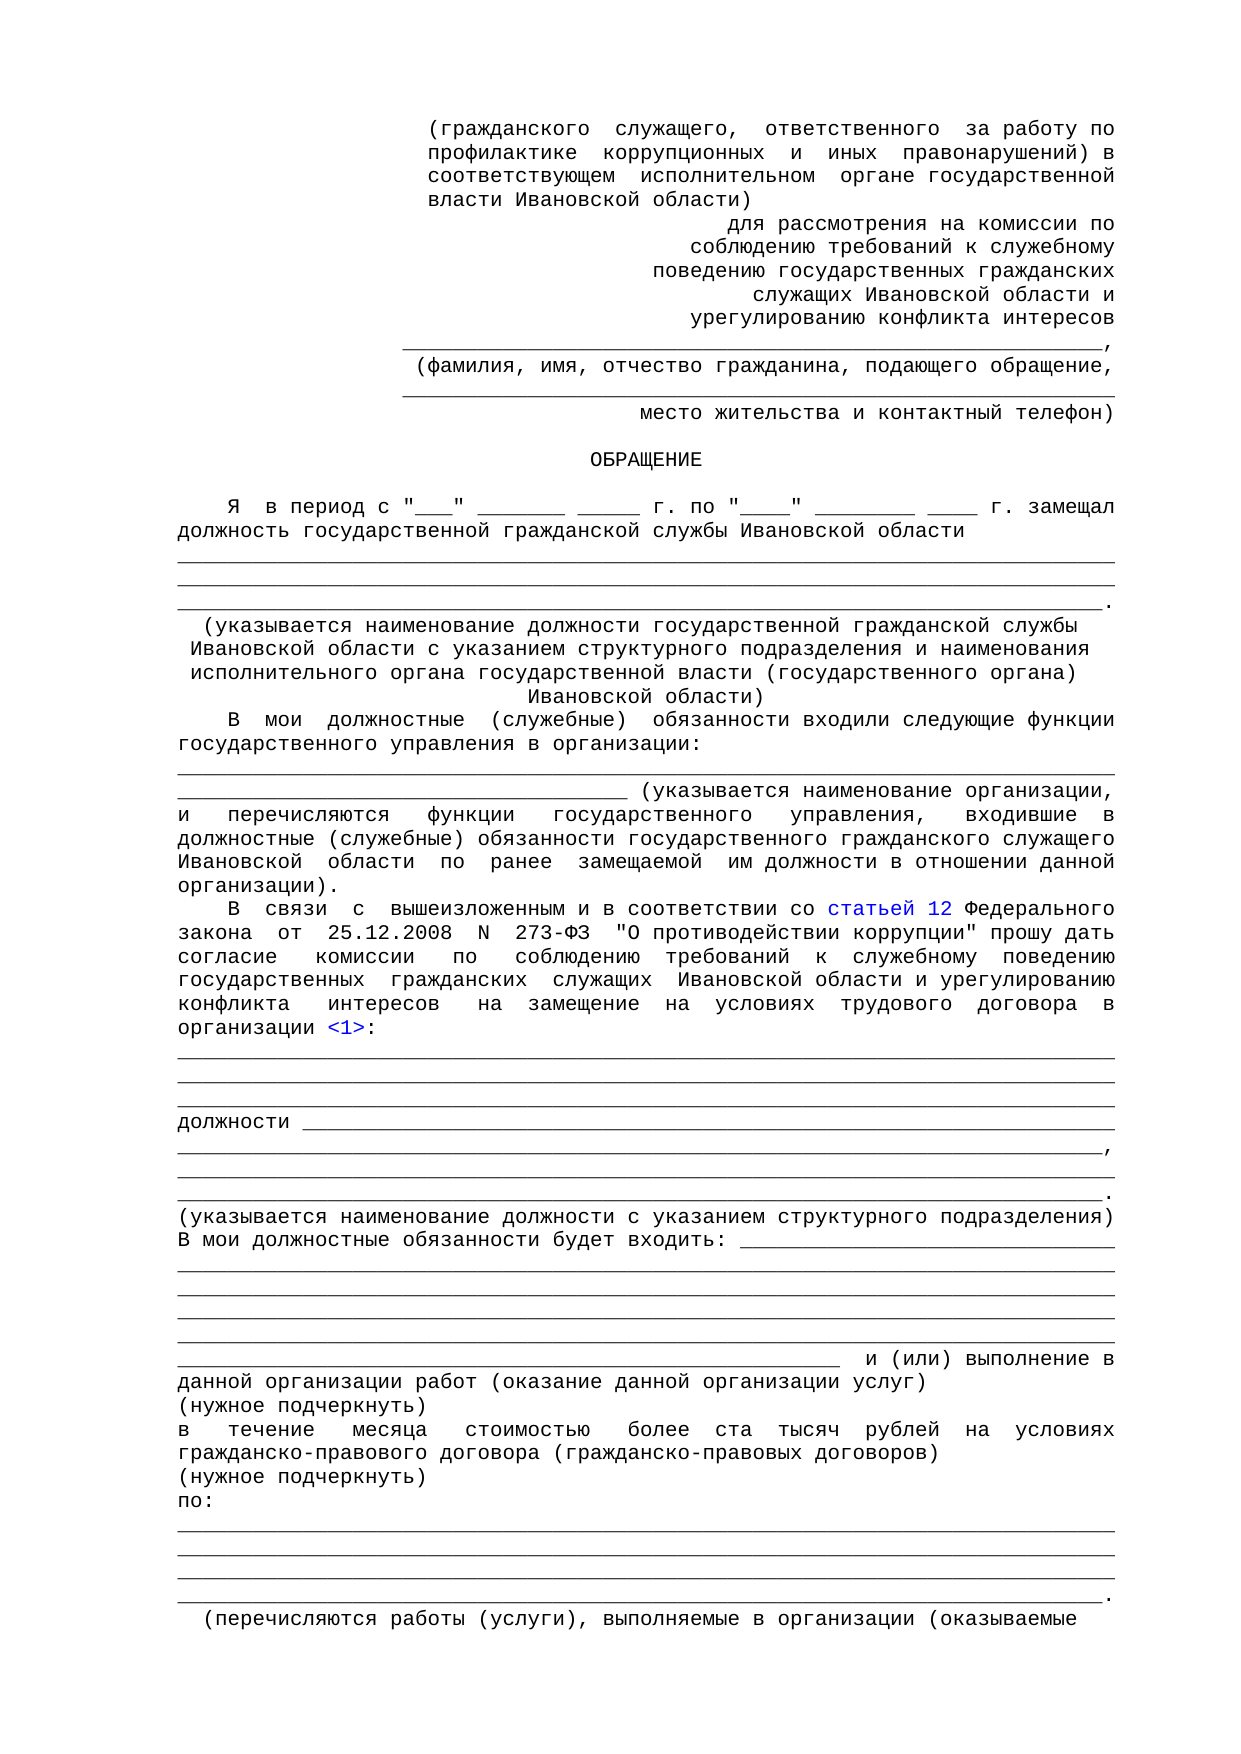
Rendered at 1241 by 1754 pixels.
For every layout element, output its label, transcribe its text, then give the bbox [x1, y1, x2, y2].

text поведению государственных гражданских [177, 260, 1152, 284]
text ___________________________________________________________________________ [177, 1064, 1152, 1088]
text ___________________________________________________________________________ [177, 1040, 1152, 1064]
text и перечисляются функции государственного управления, входившие в [177, 804, 1152, 827]
text должность государственной гражданской службы Ивановской области [177, 520, 1152, 544]
text гражданско-правового договора (гражданско-правовых договоров) [177, 1442, 1152, 1466]
text соответствующем исполнительном органе государственной [177, 165, 1152, 189]
text ___________________________________________________________________________ [177, 1158, 1152, 1182]
text (нужное подчеркнуть) [177, 1466, 1152, 1489]
text Ивановской области) [177, 686, 1152, 709]
text В мои должностные обязанности будет входить: ______________________________ [177, 1229, 1152, 1253]
text ___________________________________________________________________________ [177, 1253, 1152, 1277]
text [177, 1561, 1152, 1584]
text служащих Ивановской области и [177, 284, 1152, 307]
text ___________________________________________________________________________ [177, 1277, 1152, 1300]
text __________________________________________________________________________. [177, 591, 1152, 615]
text место жительства и контактный телефон) [177, 402, 1152, 426]
text ___________________________________________________________________________ [177, 544, 1152, 567]
text (гражданского служащего, ответственного за работу по [177, 118, 1152, 142]
text В связи с вышеизложенным и в соответствии со статьей 12 Федерального [177, 898, 1152, 922]
text ___________________________________________________________________________ [177, 1324, 1152, 1348]
text организации). [177, 875, 1152, 898]
text ___________________________________________________________________________ [177, 1513, 1152, 1537]
text ОБРАЩЕНИЕ [177, 449, 1152, 473]
text __________________________________________________________________________. [177, 1584, 1152, 1608]
text _________________________________________________________ [177, 378, 1152, 402]
text для рассмотрения на комиссии по [177, 213, 1152, 236]
text Я в период с "___" _______ _____ г. по "____" ________ ____ г. замещал [177, 496, 1152, 520]
text (фамилия, имя, отчество гражданина, подающего обращение, [177, 354, 1152, 378]
text ___________________________________________________________________________ [177, 1300, 1152, 1324]
text Ивановской области по ранее замещаемой им должности в отношении данной [177, 851, 1152, 875]
text (указывается наименование должности с указанием структурного подразделения) [177, 1206, 1152, 1229]
text (перечисляются работы (услуги), выполняемые в организации (оказываемые [177, 1608, 1152, 1631]
text государственного управления в организации: [177, 733, 1152, 757]
text В мои должностные (служебные) обязанности входили следующие функции [177, 709, 1152, 733]
text организации <1>: [177, 1017, 1152, 1040]
text закона от 25.12.2008 N 273-ФЗ "О противодействии коррупции" прошу дать [177, 922, 1152, 946]
text власти Ивановской области) [177, 189, 1152, 213]
text конфликта интересов на замещение на условиях трудового договора в [177, 993, 1152, 1017]
text __________________________________________________________________________. [177, 1182, 1152, 1206]
text ________________________________________________________, [177, 331, 1152, 354]
text по: [177, 1489, 1152, 1513]
text должностные (служебные) обязанности государственного гражданского служащего [177, 827, 1152, 851]
text государственных гражданских служащих Ивановской области и урегулированию [177, 969, 1152, 993]
text соблюдению требований к служебному [177, 236, 1152, 260]
text (нужное подчеркнуть) [177, 1395, 1152, 1419]
text ___________________________________________________________________________ [177, 567, 1152, 591]
text (указывается наименование должности государственной гражданской службы [177, 615, 1152, 638]
text ___________________________________________________________________________ [177, 757, 1152, 780]
text профилактике коррупционных и иных правонарушений) в [177, 142, 1152, 165]
text __________________________________________________________________________, [177, 1135, 1152, 1158]
text ___________________________________________________________________________ [177, 1537, 1152, 1561]
text урегулированию конфликта интересов [177, 307, 1152, 331]
text ___________________________________________________________________________ [177, 1088, 1152, 1111]
text в течение месяца стоимостью более ста тысяч рублей на условиях [177, 1419, 1152, 1442]
text _____________________________________________________ и (или) выполнение в [177, 1348, 1152, 1371]
text Ивановской области с указанием структурного подразделения и наименования [177, 638, 1152, 662]
text должности _________________________________________________________________ [177, 1111, 1152, 1135]
text ____________________________________ (указывается наименование организации, [177, 780, 1152, 804]
text данной организации работ (оказание данной организации услуг) [177, 1371, 1152, 1395]
text согласие комиссии по соблюдению требований к служебному поведению [177, 946, 1152, 969]
text исполнительного органа государственной власти (государственного органа) [177, 662, 1152, 686]
